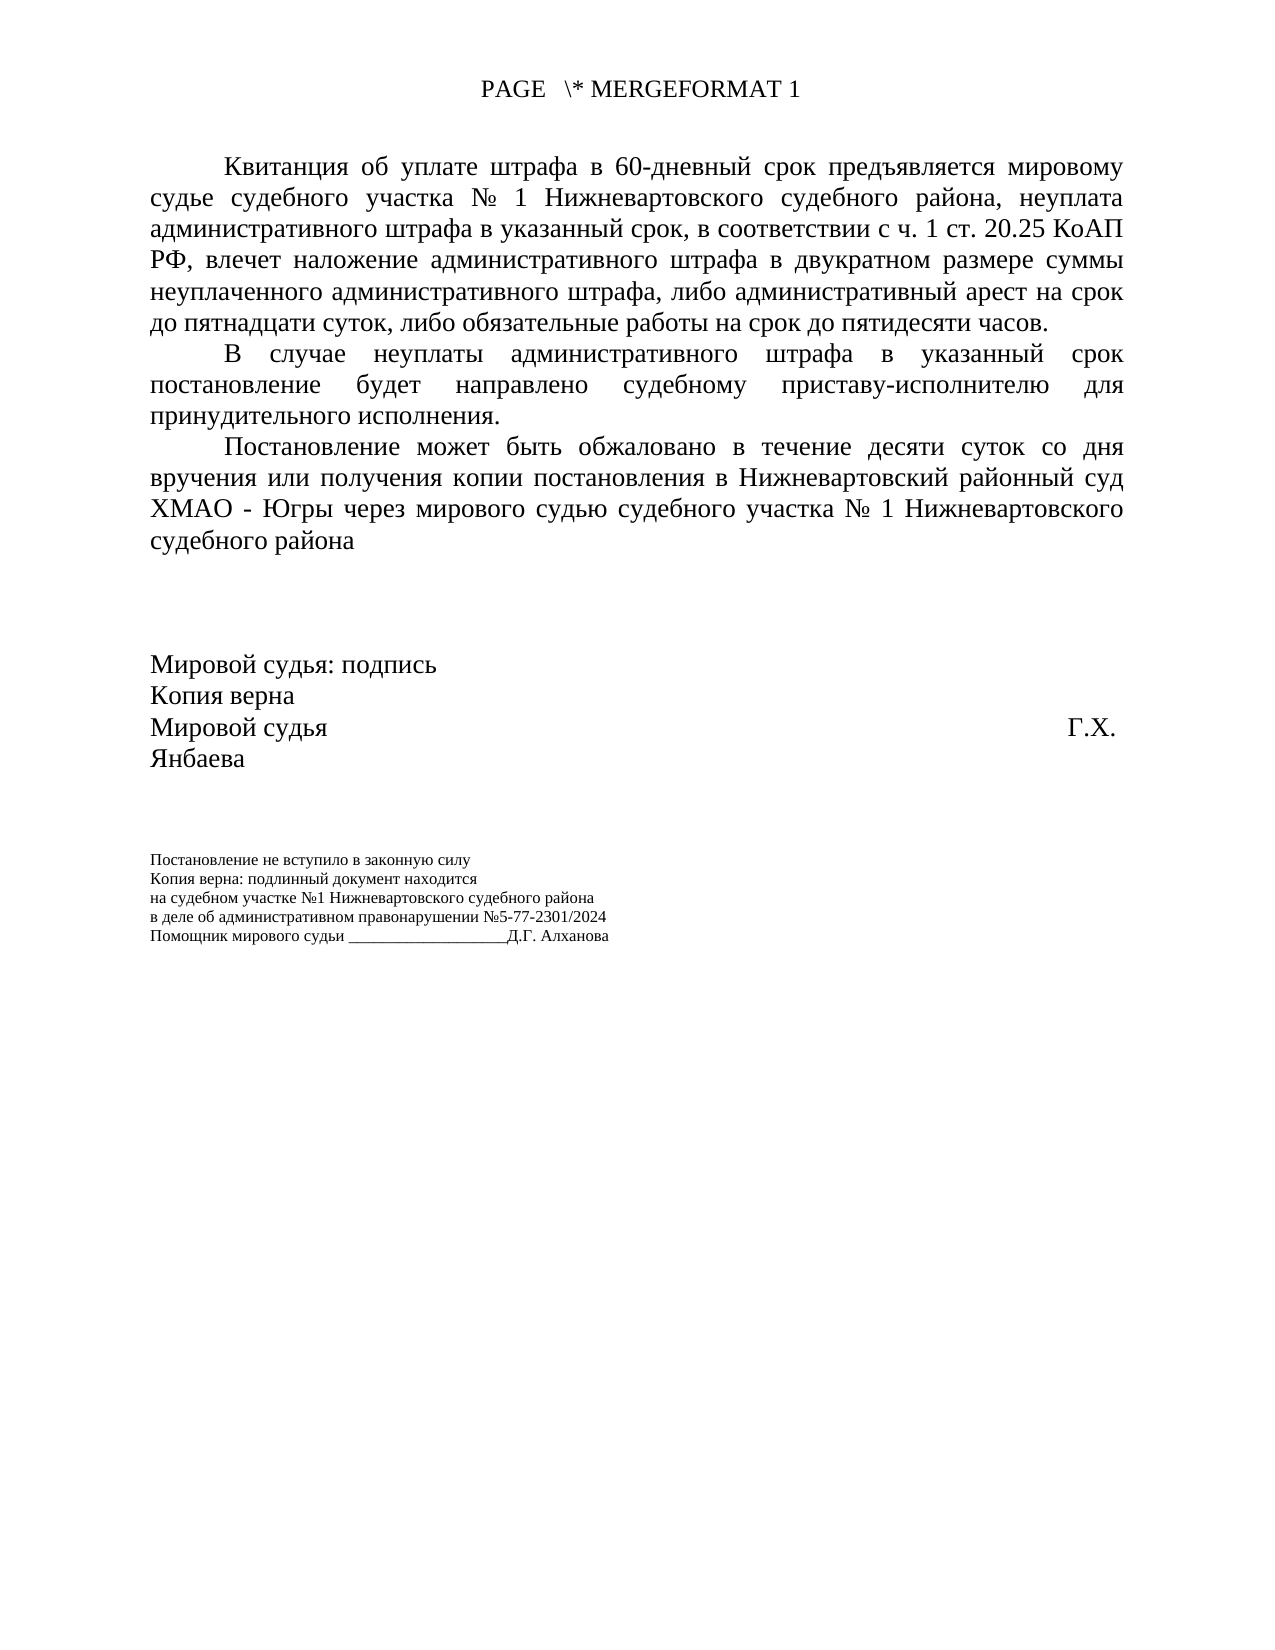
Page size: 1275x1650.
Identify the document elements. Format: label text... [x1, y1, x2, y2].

text Копия верна: подлинный документ находится [150, 869, 1125, 888]
text на судебном участке №1 Нижневартовского судебного района [150, 888, 1125, 907]
text Квитанция об уплате штрафа в 60-дневный срок предъявляется мировому судье судебного участка № 1 Нижневартовского судебного района, неуплата административного штрафа в указанный срок, в соответствии с ч. 1 ст. 20.25 КоАП РФ, влечет наложение административного штрафа в двукратном размере суммы неуплаченного административного штрафа, либо административный арест на срок до пятнадцати суток, либо обязательные работы на срок до пятидесяти часов. [150, 150, 1125, 337]
text Копия верна [150, 679, 1125, 711]
text Постановление может быть обжаловано в течение десяти суток со дня вручения или получения копии постановления в Нижневартовский районный суд ХМАО - Югры через мирового судью судебного участка № 1 Нижневартовского судебного района [150, 430, 1125, 555]
text Мировой судья: подпись [150, 648, 1125, 679]
text Мировой судья Г.Х. Янбаева [150, 711, 1125, 773]
text Постановление не вступило в законную силу [150, 849, 1125, 869]
text в деле об административном правонарушении №5-77-2301/2024 [150, 907, 1125, 926]
text В случае неуплаты административного штрафа в указанный срок постановление будет направлено судебному приставу-исполнителю для принудительного исполнения. [150, 337, 1125, 430]
text Помощник мирового судьи ___________________Д.Г. Алханова [150, 926, 1125, 945]
